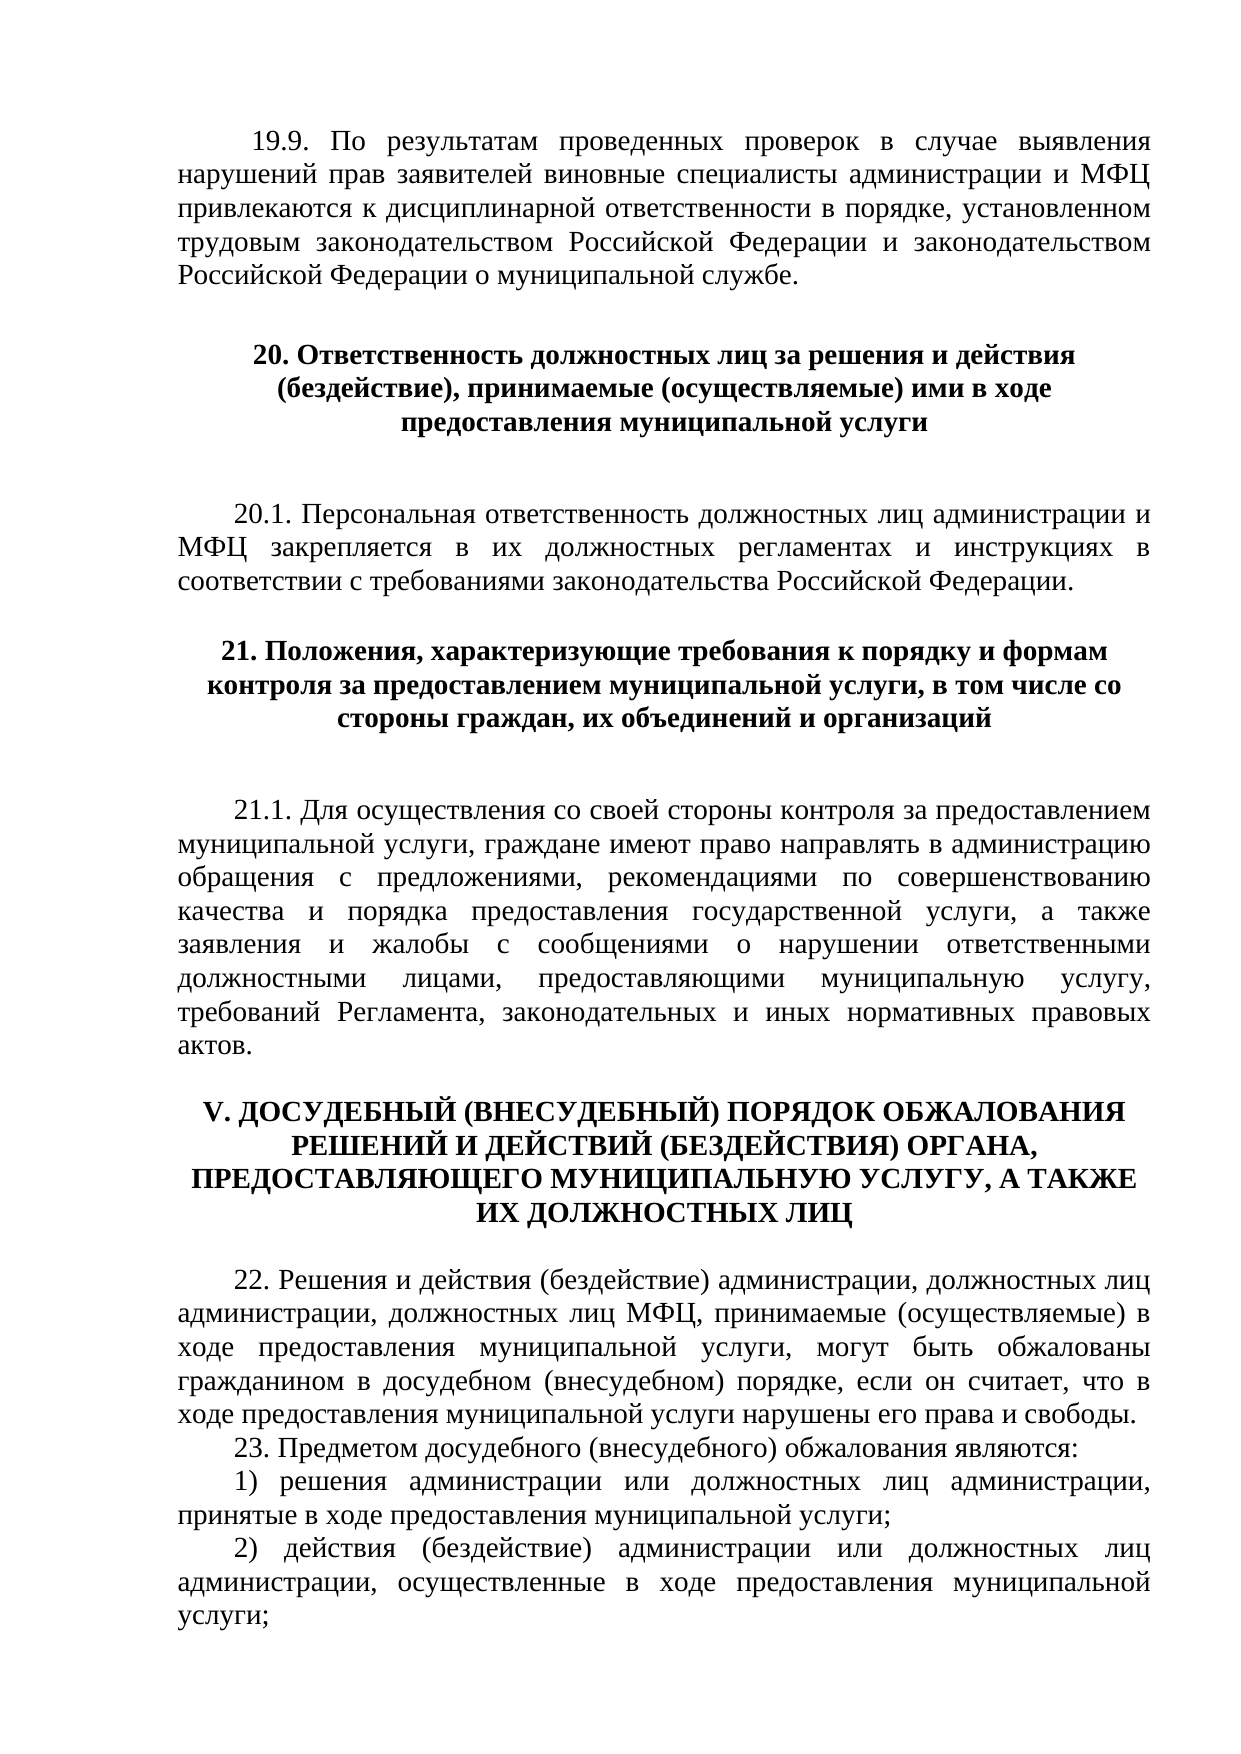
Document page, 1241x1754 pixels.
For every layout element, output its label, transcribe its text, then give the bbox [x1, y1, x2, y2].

text 21.1. Для осуществления со своей стороны контроля за предоставлением муниципальной услуги, граждане имеют право направлять в администрацию обращения с предложениями, рекомендациями по совершенствованию качества и порядка предоставления государственной услуги, а также заявления и жалобы с сообщениями о нарушении ответственными должностными лицами, предоставляющими муниципальную услугу, требований Регламента, законодательных и иных нормативных правовых актов. [177, 792, 1152, 1061]
text 20. Ответственность должностных лиц за решения и действия (бездействие), принимаемые (осуществляемые) ими в ходе предоставления муниципальной услуги [177, 337, 1152, 437]
text 19.9. По результатам проведенных проверок в случае выявления нарушений прав заявителей виновные специалисты администрации и МФЦ привлекаются к дисциплинарной ответственности в порядке, установленном трудовым законодательством Российской Федерации и законодательством Российской Федерации о муниципальной службе. [177, 123, 1152, 291]
text 1) решения администрации или должностных лиц администрации, принятые в ходе предоставления муниципальной услуги; [177, 1463, 1152, 1530]
text V. ДОСУДЕБНЫЙ (ВНЕСУДЕБНЫЙ) ПОРЯДОК ОБЖАЛОВАНИЯ РЕШЕНИЙ И ДЕЙСТВИЙ (БЕЗДЕЙСТВИЯ) ОРГАНА, ПРЕДОСТАВЛЯЮЩЕГО МУНИЦИПАЛЬНУЮ УСЛУГУ, А ТАКЖЕ ИХ ДОЛЖНОСТНЫХ ЛИЦ [177, 1094, 1152, 1228]
text 21. Положения, характеризующие требования к порядку и формам контроля за предоставлением муниципальной услуги, в том числе со стороны граждан, их объединений и организаций [177, 633, 1152, 734]
text 23. Предметом досудебного (внесудебного) обжалования являются: [177, 1430, 1152, 1463]
text 2) действия (бездействие) администрации или должностных лиц администрации, осуществленные в ходе предоставления муниципальной услуги; [177, 1530, 1152, 1631]
text 20.1. Персональная ответственность должностных лиц администрации и МФЦ закрепляется в их должностных регламентах и инструкциях в соответствии с требованиями законодательства Российской Федерации. [177, 496, 1152, 597]
text 22. Решения и действия (бездействие) администрации, должностных лиц администрации, должностных лиц МФЦ, принимаемые (осуществляемые) в ходе предоставления муниципальной услуги, могут быть обжалованы гражданином в досудебном (внесудебном) порядке, если он считает, что в ходе предоставления муниципальной услуги нарушены его права и свободы. [177, 1262, 1152, 1430]
